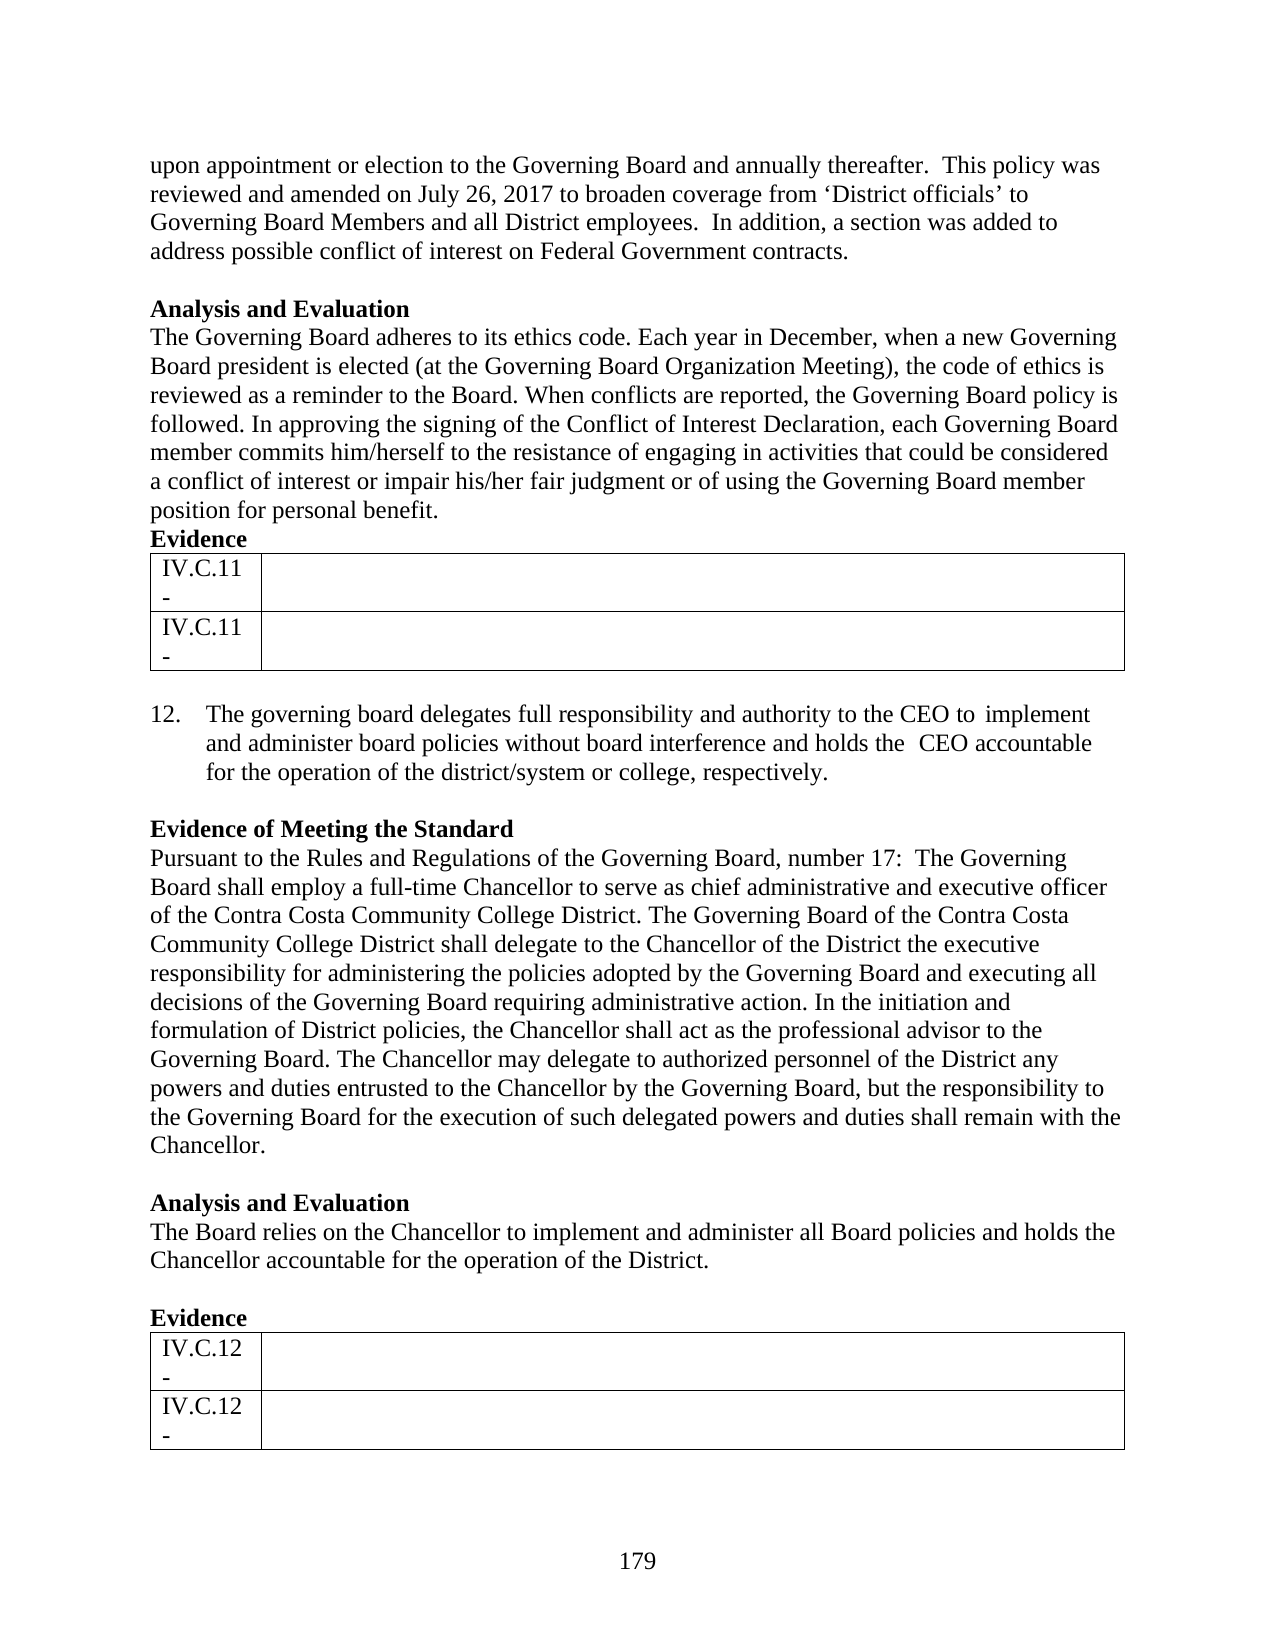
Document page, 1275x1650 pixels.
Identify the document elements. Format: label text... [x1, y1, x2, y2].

text The Governing Board adheres to its ethics code. Each year in December, when a new Governing Board president is elected (at the Governing Board Organization Meeting), the code of ethics is reviewed as a reminder to the Board. When conflicts are reported, the Governing Board policy is followed. In approving the signing of the Conflict of Interest Declaration, each Governing Board member commits him/herself to the resistance of engaging in activities that could be considered a conflict of interest or impair his/her fair judgment or of using the Governing Board member position for personal benefit. [150, 322, 1125, 524]
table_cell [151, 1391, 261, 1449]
text Analysis and Evaluation [150, 294, 1125, 322]
list The governing board delegates full responsibility and authority to the CEO to implement and administer board policies without board interference and holds the CEO accountable for the operation of the district/system or college, respectively. [150, 699, 1099, 786]
text Evidence [150, 524, 1125, 552]
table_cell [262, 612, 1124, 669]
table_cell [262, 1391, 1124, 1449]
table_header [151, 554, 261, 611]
text Pursuant to the Rules and Regulations of the Governing Board, number 17: The Governing Board shall employ a full-time Chancellor to serve as chief administrative and executive officer of the Contra Costa Community College District. The Governing Board of the Contra Costa Community College District shall delegate to the Chancellor of the District the executive responsibility for administering the policies adopted by the Governing Board and executing all decisions of the Governing Board requiring administrative action. In the initiation and formulation of District policies, the Chancellor shall act as the professional advisor to the Governing Board. The Chancellor may delegate to authorized personnel of the District any powers and duties entrusted to the Chancellor by the Governing Board, but the responsibility to the Governing Board for the execution of such delegated powers and duties shall remain with the Chancellor. [150, 843, 1125, 1159]
text Analysis and Evaluation [150, 1188, 1125, 1217]
text Evidence of Meeting the Standard [150, 814, 1125, 843]
text Evidence [150, 1303, 1125, 1332]
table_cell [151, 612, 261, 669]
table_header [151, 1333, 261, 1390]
text The Board relies on the Chancellor to implement and administer all Board policies and holds the Chancellor accountable for the operation of the District. [150, 1217, 1125, 1274]
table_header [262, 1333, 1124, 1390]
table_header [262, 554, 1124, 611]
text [150, 150, 1125, 265]
